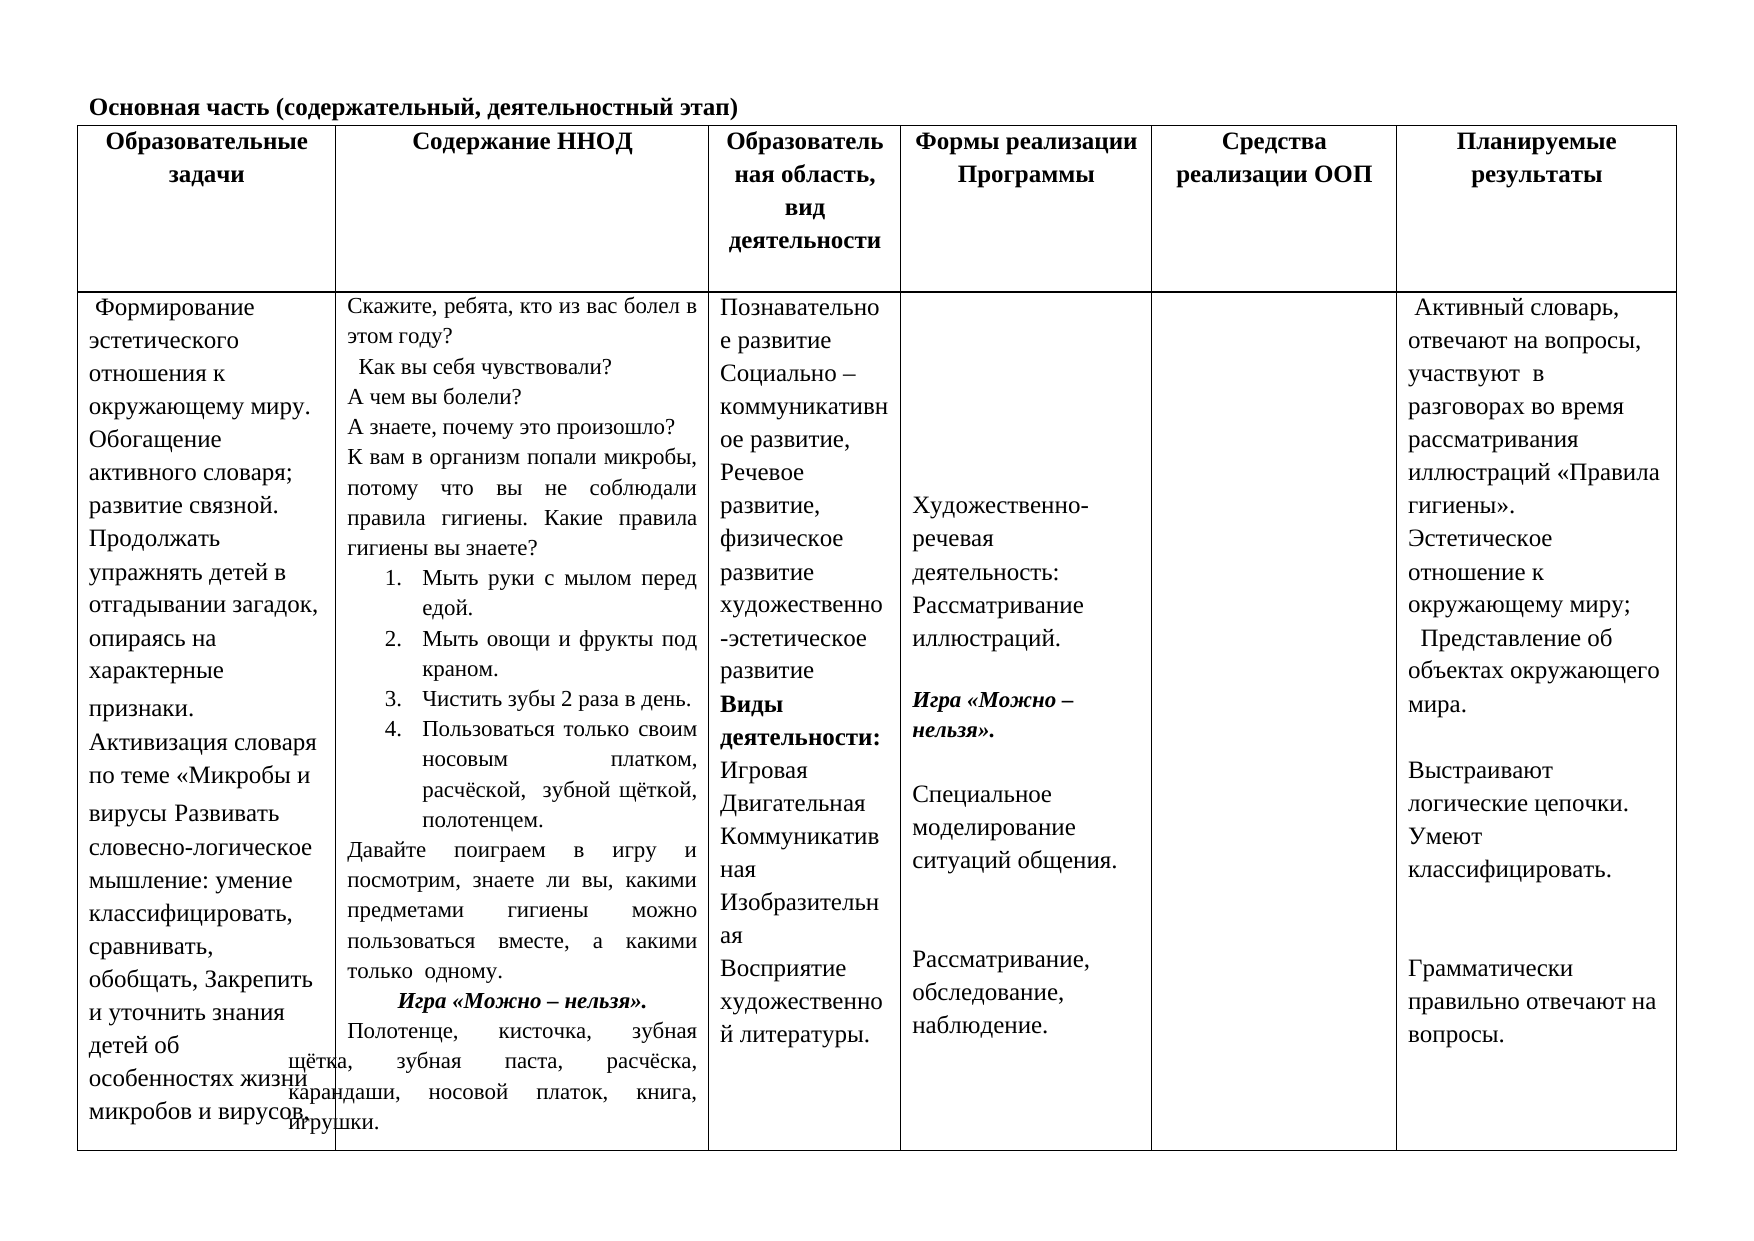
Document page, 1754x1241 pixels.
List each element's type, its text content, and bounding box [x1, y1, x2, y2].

table_header Планируемые результаты [1397, 126, 1676, 291]
table_header Образовательные задачи [78, 126, 335, 291]
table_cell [1397, 293, 1676, 1150]
text Основная часть (содержательный, деятельностный этап) [89, 92, 1665, 121]
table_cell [901, 293, 1151, 1150]
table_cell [1152, 293, 1396, 1150]
table_header Образовательная область, вид деятельности [709, 126, 900, 291]
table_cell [336, 293, 708, 1150]
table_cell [709, 293, 900, 1150]
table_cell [78, 293, 335, 1150]
table_header Формы реализации Программы [901, 126, 1151, 291]
table_header Средства реализации ООП [1152, 126, 1396, 291]
table_header Содержание ННОД [336, 126, 708, 291]
